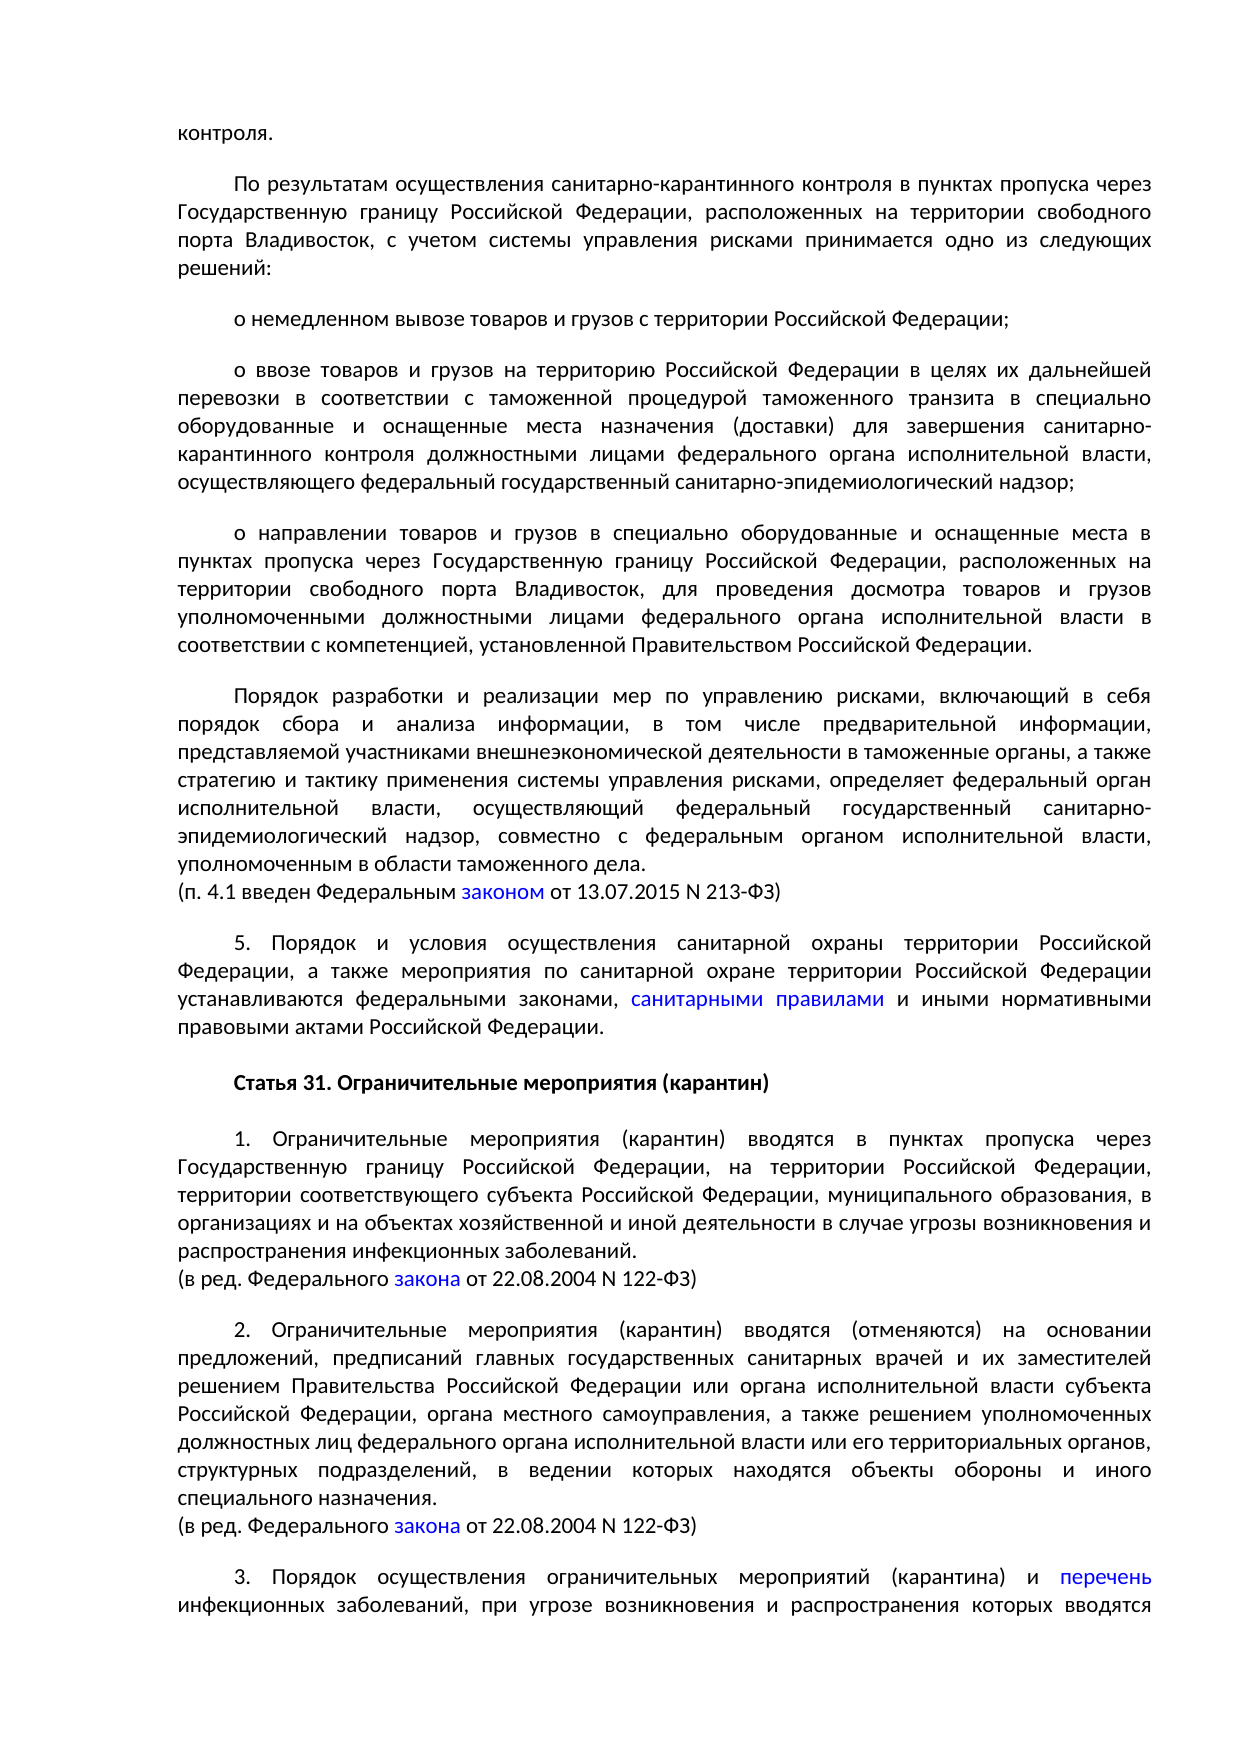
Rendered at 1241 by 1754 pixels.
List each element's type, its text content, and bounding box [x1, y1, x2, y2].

text о направлении товаров и грузов в специально оборудованные и оснащенные места в пунктах пропуска через Государственную границу Российской Федерации, расположенных на территории свободного порта Владивосток, для проведения досмотра товаров и грузов уполномоченными должностными лицами федерального органа исполнительной власти в соответствии с компетенцией, установленной Правительством Российской Федерации. [177, 518, 1152, 658]
text (п. 4.1 введен Федеральным законом от 13.07.2015 N 213-ФЗ) [177, 877, 1152, 905]
text (в ред. Федерального закона от 22.08.2004 N 122-ФЗ) [177, 1511, 1152, 1539]
text По результатам осуществления санитарно-карантинного контроля в пунктах пропуска через Государственную границу Российской Федерации, расположенных на территории свободного порта Владивосток, с учетом системы управления рисками принимается одно из следующих решений: [177, 169, 1152, 281]
text 5. Порядок и условия осуществления санитарной охраны территории Российской Федерации, а также мероприятия по санитарной охране территории Российской Федерации устанавливаются федеральными законами, санитарными правилами и иными нормативными правовыми актами Российской Федерации. [177, 928, 1152, 1040]
title Статья 31. Ограничительные мероприятия (карантин) [177, 1068, 1152, 1096]
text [177, 1562, 1152, 1618]
text (в ред. Федерального закона от 22.08.2004 N 122-ФЗ) [177, 1264, 1152, 1292]
text 1. Ограничительные мероприятия (карантин) вводятся в пунктах пропуска через Государственную границу Российской Федерации, на территории Российской Федерации, территории соответствующего субъекта Российской Федерации, муниципального образования, в организациях и на объектах хозяйственной и иной деятельности в случае угрозы возникновения и распространения инфекционных заболеваний. [177, 1124, 1152, 1264]
text 2. Ограничительные мероприятия (карантин) вводятся (отменяются) на основании предложений, предписаний главных государственных санитарных врачей и их заместителей решением Правительства Российской Федерации или органа исполнительной власти субъекта Российской Федерации, органа местного самоуправления, а также решением уполномоченных должностных лиц федерального органа исполнительной власти или его территориальных органов, структурных подразделений, в ведении которых находятся объекты обороны и иного специального назначения. [177, 1315, 1152, 1511]
text о немедленном вывозе товаров и грузов с территории Российской Федерации; [177, 304, 1152, 332]
text Порядок разработки и реализации мер по управлению рисками, включающий в себя порядок сбора и анализа информации, в том числе предварительной информации, представляемой участниками внешнеэкономической деятельности в таможенные органы, а также стратегию и тактику применения системы управления рисками, определяет федеральный орган исполнительной власти, осуществляющий федеральный государственный санитарно-эпидемиологический надзор, совместно с федеральным органом исполнительной власти, уполномоченным в области таможенного дела. [177, 681, 1152, 877]
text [177, 118, 1152, 146]
text о ввозе товаров и грузов на территорию Российской Федерации в целях их дальнейшей перевозки в соответствии с таможенной процедурой таможенного транзита в специально оборудованные и оснащенные места назначения (доставки) для завершения санитарно-карантинного контроля должностными лицами федерального органа исполнительной власти, осуществляющего федеральный государственный санитарно-эпидемиологический надзор; [177, 355, 1152, 495]
